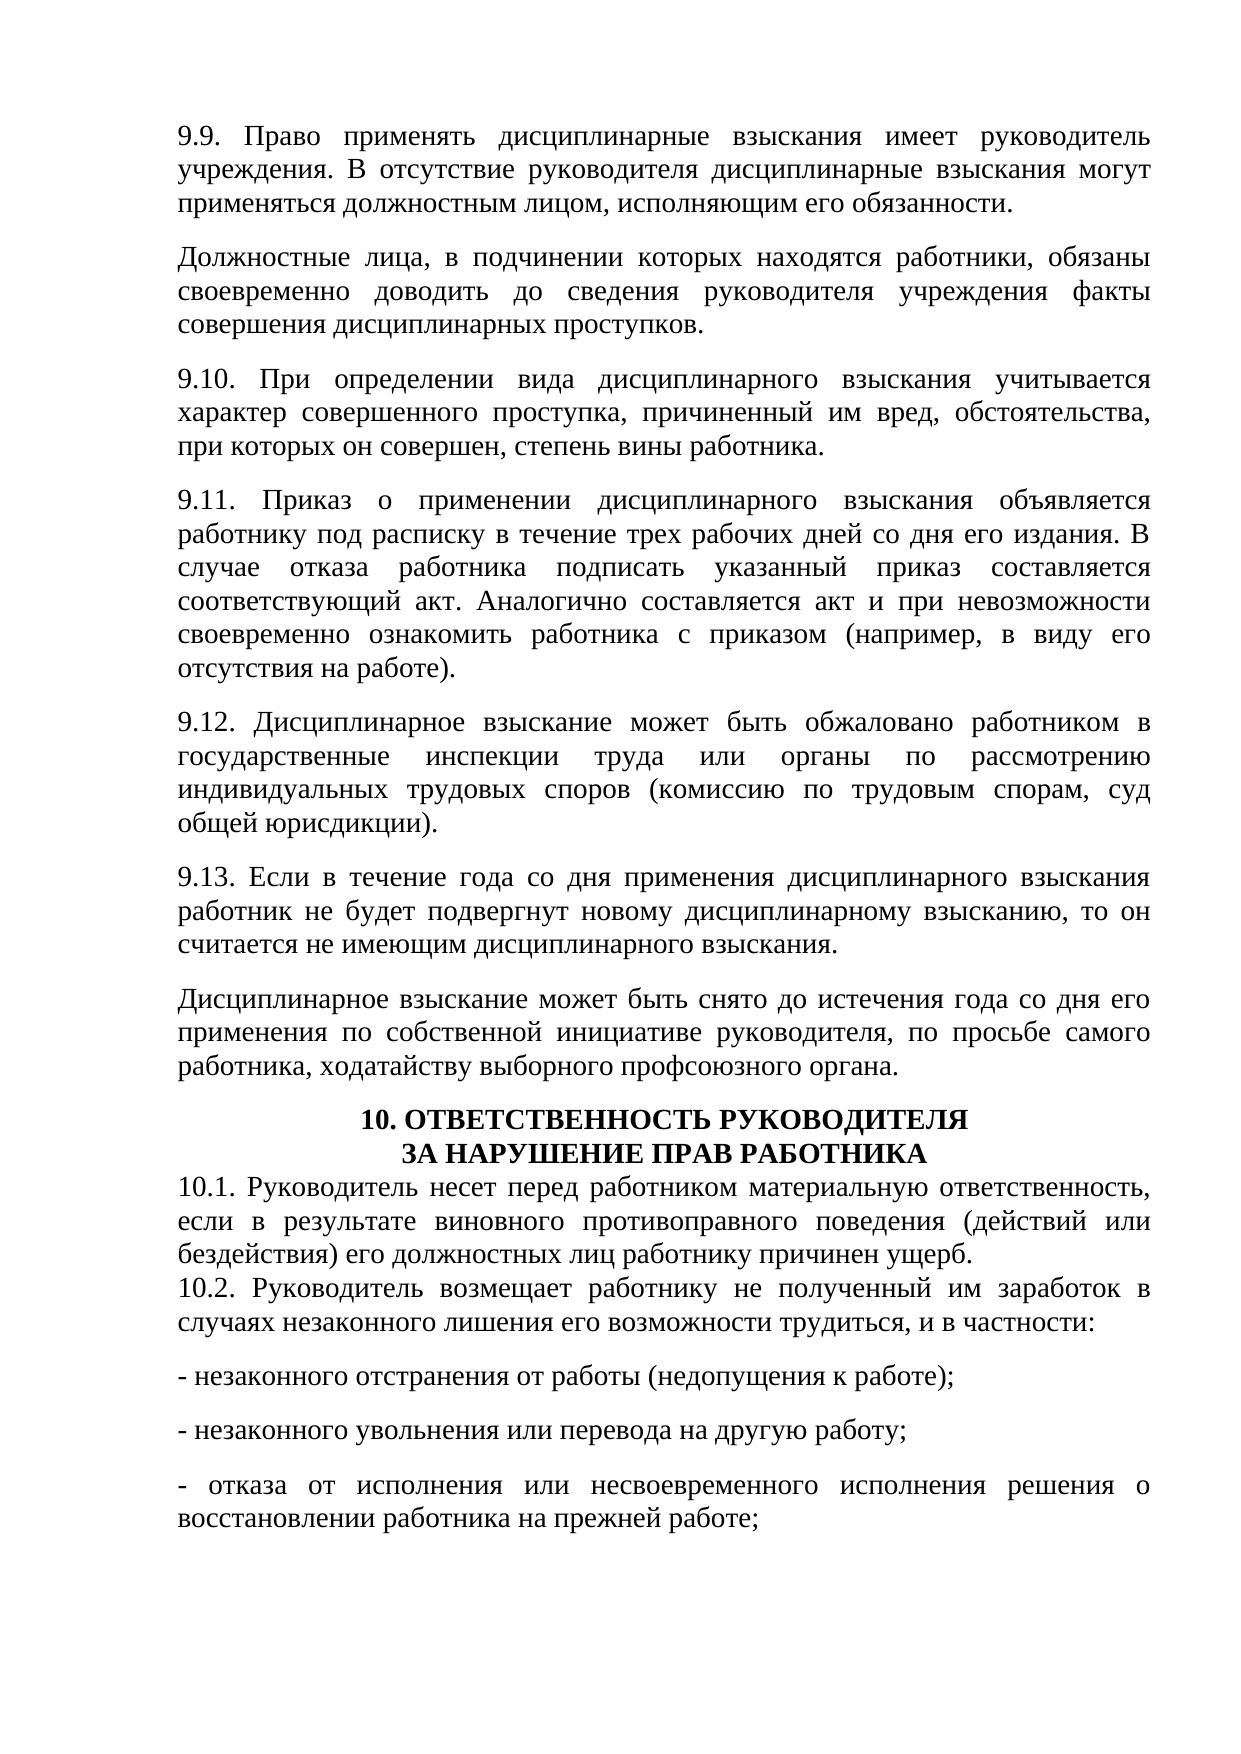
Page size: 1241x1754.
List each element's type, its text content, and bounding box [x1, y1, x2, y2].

text Должностные лица, в подчинении которых находятся работники, обязаны своевременно доводить до сведения руководителя учреждения факты совершения дисциплинарных проступков. [177, 239, 1152, 340]
text 9.12. Дисциплинарное взыскание может быть обжаловано работником в государственные инспекции труда или органы по рассмотрению индивидуальных трудовых споров (комиссию по трудовым спорам, суд общей юрисдикции). [177, 704, 1152, 839]
text - незаконного увольнения или перевода на другую работу; [177, 1412, 1152, 1446]
subtitle ЗА НАРУШЕНИЕ ПРАВ РАБОТНИКА [177, 1136, 1152, 1169]
text 9.13. Если в течение года со дня применения дисциплинарного взыскания работник не будет подвергнут новому дисциплинарному взысканию, то он считается не имеющим дисциплинарного взыскания. [177, 859, 1152, 960]
subtitle 10.1. Руководитель несет перед работником материальную ответственность, если в результате виновного противоправного поведения (действий или бездействия) его должностных лиц работнику причинен ущерб. [177, 1169, 1152, 1270]
text Дисциплинарное взыскание может быть снято до истечения года со дня его применения по собственной инициативе руководителя, по просьбе самого работника, ходатайству выборного профсоюзного органа. [177, 981, 1152, 1082]
text 10.2. Руководитель возмещает работнику не полученный им заработок в случаях незаконного лишения его возможности трудиться, и в частности: [177, 1270, 1152, 1337]
text 9.9. Право применять дисциплинарные взыскания имеет руководитель учреждения. В отсутствие руководителя дисциплинарные взыскания могут применяться должностным лицом, исполняющим его обязанности. [177, 118, 1152, 219]
subtitle 10. ОТВЕТСТВЕННОСТЬ РУКОВОДИТЕЛЯ [177, 1102, 1152, 1136]
text - отказа от исполнения или несвоевременного исполнения решения о восстановлении работника на прежней работе; [177, 1467, 1152, 1534]
text - незаконного отстранения от работы (недопущения к работе); [177, 1358, 1152, 1392]
text 9.10. При определении вида дисциплинарного взыскания учитывается характер совершенного проступка, причиненный им вред, обстоятельства, при которых он совершен, степень вины работника. [177, 361, 1152, 462]
text 9.11. Приказ о применении дисциплинарного взыскания объявляется работнику под расписку в течение трех рабочих дней со дня его издания. В случае отказа работника подписать указанный приказ составляется соответствующий акт. Аналогично составляется акт и при невозможности своевременно ознакомить работника с приказом (например, в виду его отсутствия на работе). [177, 482, 1152, 684]
